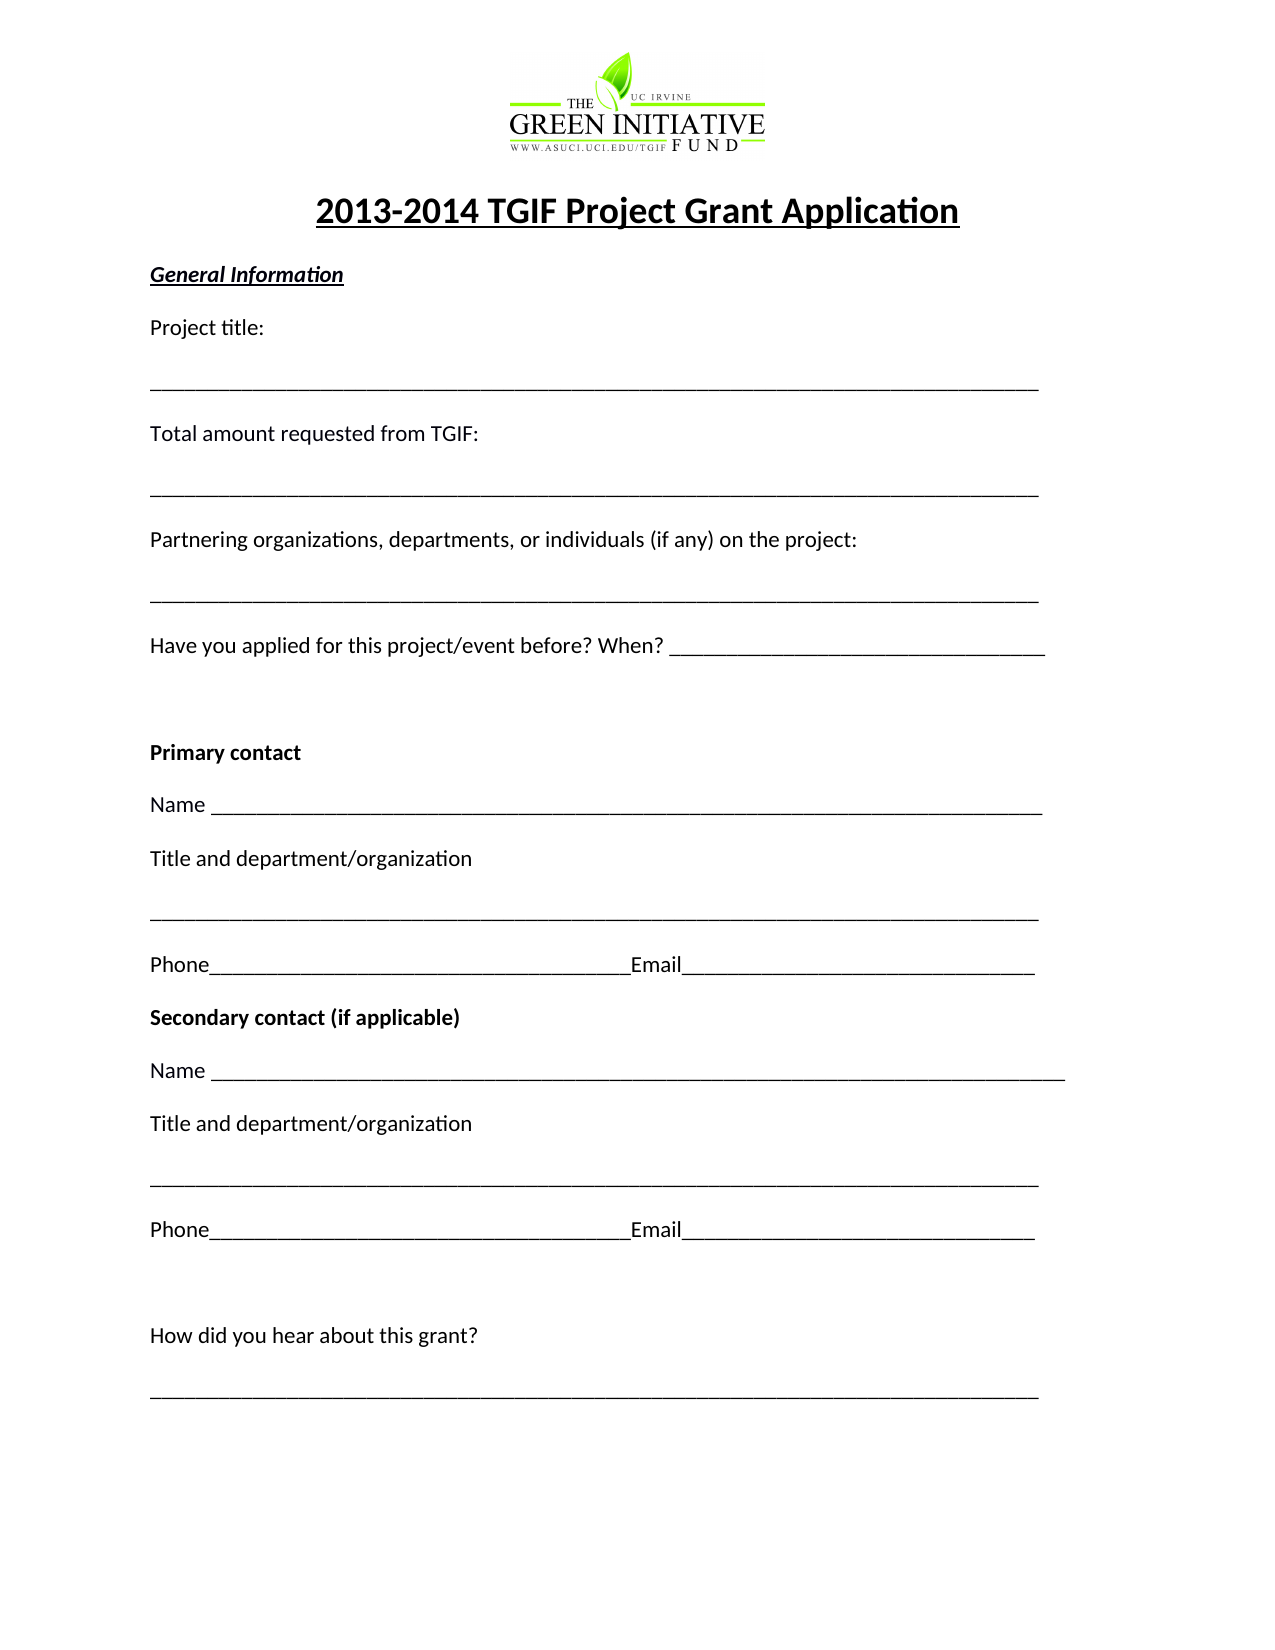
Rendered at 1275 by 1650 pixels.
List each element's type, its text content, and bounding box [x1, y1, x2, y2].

text Total amount requested from TGIF: [150, 419, 1125, 447]
text Secondary contact (if applicable) [150, 1003, 1125, 1031]
text Have you applied for this project/event before? When? _________________________________ [150, 632, 1125, 659]
text Phone_____________________________________Email_______________________________ [150, 1215, 1125, 1243]
text Name ___________________________________________________________________________ [150, 1056, 1125, 1084]
text Primary contact [150, 738, 1125, 766]
text ______________________________________________________________________________ [150, 366, 1125, 394]
text Phone_____________________________________Email_______________________________ [150, 950, 1125, 978]
text 2013-2014 TGIF Project Grant Application [150, 187, 1125, 233]
text ______________________________________________________________________________ [150, 1374, 1125, 1402]
text Name _________________________________________________________________________ [150, 791, 1125, 819]
text Title and department/organization [150, 844, 1125, 872]
text Title and department/organization [150, 1109, 1125, 1137]
text ______________________________________________________________________________ [150, 897, 1125, 925]
text ______________________________________________________________________________ [150, 1162, 1125, 1190]
text How did you hear about this grant? [150, 1321, 1125, 1349]
text Partnering organizations, departments, or individuals (if any) on the project: [150, 526, 1125, 553]
text Project title: [150, 313, 1125, 341]
picture [510, 52, 765, 161]
text ______________________________________________________________________________ [150, 578, 1125, 607]
text ______________________________________________________________________________ [150, 472, 1125, 501]
text General Information [150, 260, 1125, 288]
